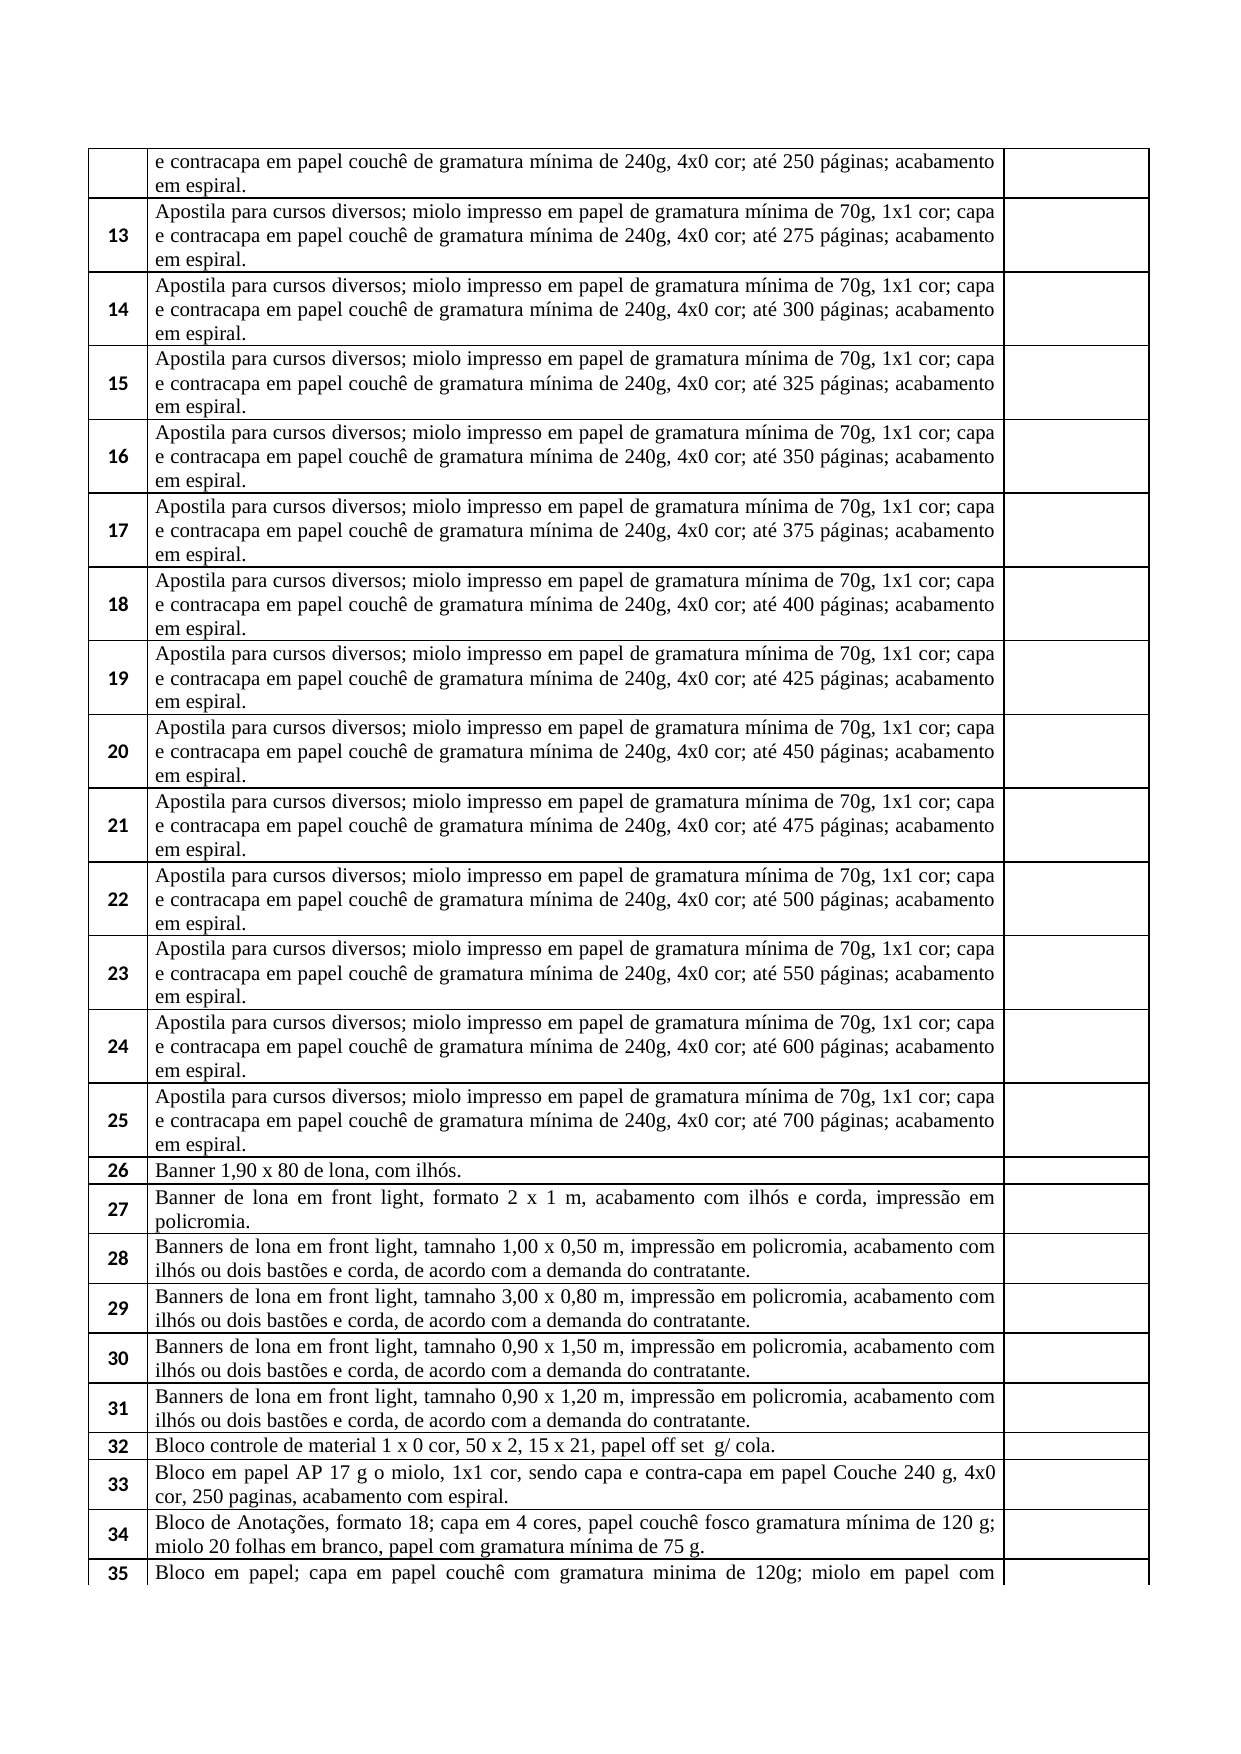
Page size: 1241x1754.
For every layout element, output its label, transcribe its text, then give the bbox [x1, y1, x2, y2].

table_cell 15 [89, 346, 147, 418]
table_cell Apostila para cursos diversos; miolo impresso em papel de gramatura mínima de 70g, 1x1 cor; capa e contracapa em papel couchê de gramatura mínima de 240g, 4x0 cor; até 425 páginas; acabamento em espiral. [148, 641, 1003, 713]
table_cell 32 [89, 1433, 147, 1459]
table_cell 16 [89, 420, 147, 492]
table_cell 27 [89, 1185, 147, 1233]
table_cell [1005, 1158, 1148, 1183]
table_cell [148, 149, 1003, 197]
table_cell [1005, 1185, 1148, 1233]
table_cell Apostila para cursos diversos; miolo impresso em papel de gramatura mínima de 70g, 1x1 cor; capa e contracapa em papel couchê de gramatura mínima de 240g, 4x0 cor; até 700 páginas; acabamento em espiral. [148, 1084, 1003, 1156]
table_cell Bloco de Anotações, formato 18; capa em 4 cores, papel couchê fosco gramatura mínima de 120 g; miolo 20 folhas em branco, papel com gramatura mínima de 75 g. [148, 1510, 1003, 1558]
table_cell [1005, 199, 1148, 271]
table_cell 30 [89, 1334, 147, 1382]
table_cell [1005, 1384, 1148, 1432]
table_cell 22 [89, 863, 147, 935]
table_cell Apostila para cursos diversos; miolo impresso em papel de gramatura mínima de 70g, 1x1 cor; capa e contracapa em papel couchê de gramatura mínima de 240g, 4x0 cor; até 450 páginas; acabamento em espiral. [148, 715, 1003, 787]
table_cell Bloco controle de material 1 x 0 cor, 50 x 2, 15 x 21, papel off set g/ cola. [148, 1433, 1003, 1459]
table_cell Apostila para cursos diversos; miolo impresso em papel de gramatura mínima de 70g, 1x1 cor; capa e contracapa em papel couchê de gramatura mínima de 240g, 4x0 cor; até 350 páginas; acabamento em espiral. [148, 420, 1003, 492]
table_cell Banner de lona em front light, formato 2 x 1 m, acabamento com ilhós e corda, impressão em policromia. [148, 1185, 1003, 1233]
table_cell Apostila para cursos diversos; miolo impresso em papel de gramatura mínima de 70g, 1x1 cor; capa e contracapa em papel couchê de gramatura mínima de 240g, 4x0 cor; até 325 páginas; acabamento em espiral. [148, 346, 1003, 418]
table_cell 28 [89, 1234, 147, 1282]
table_cell 23 [89, 936, 147, 1008]
table_cell Apostila para cursos diversos; miolo impresso em papel de gramatura mínima de 70g, 1x1 cor; capa e contracapa em papel couchê de gramatura mínima de 240g, 4x0 cor; até 475 páginas; acabamento em espiral. [148, 789, 1003, 861]
table_cell [1005, 1010, 1148, 1082]
table_cell 25 [89, 1084, 147, 1156]
table_cell 31 [89, 1384, 147, 1432]
table_cell Banners de lona em front light, tamnaho 3,00 x 0,80 m, impressão em policromia, acabamento com ilhós ou dois bastões e corda, de acordo com a demanda do contratante. [148, 1284, 1003, 1332]
table_cell 33 [89, 1460, 147, 1508]
table_cell [1005, 1510, 1148, 1558]
table_cell [1005, 715, 1148, 787]
table_cell 21 [89, 789, 147, 861]
table_cell 29 [89, 1284, 147, 1332]
table_cell 18 [89, 568, 147, 640]
table_cell [1005, 1284, 1148, 1332]
table_cell Apostila para cursos diversos; miolo impresso em papel de gramatura mínima de 70g, 1x1 cor; capa e contracapa em papel couchê de gramatura mínima de 240g, 4x0 cor; até 550 páginas; acabamento em espiral. [148, 936, 1003, 1008]
table_cell [1005, 1084, 1148, 1156]
table_cell [1005, 1460, 1148, 1508]
table_cell 13 [89, 199, 147, 271]
table_cell [1005, 568, 1148, 640]
table_cell Banner 1,90 x 80 de lona, com ilhós. [148, 1158, 1003, 1183]
table_cell 34 [89, 1510, 147, 1558]
table_cell Bloco em papel AP 17 g o miolo, 1x1 cor, sendo capa e contra-capa em papel Couche 240 g, 4x0 cor, 250 paginas, acabamento com espiral. [148, 1460, 1003, 1508]
table_cell 24 [89, 1010, 147, 1082]
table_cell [148, 1560, 1003, 1585]
table_cell [1005, 273, 1148, 345]
table_cell Apostila para cursos diversos; miolo impresso em papel de gramatura mínima de 70g, 1x1 cor; capa e contracapa em papel couchê de gramatura mínima de 240g, 4x0 cor; até 275 páginas; acabamento em espiral. [148, 199, 1003, 271]
table_cell 26 [89, 1158, 147, 1183]
table_cell 35 [89, 1560, 147, 1585]
table_cell 17 [89, 494, 147, 566]
table_cell [1005, 936, 1148, 1008]
table_cell [1005, 346, 1148, 418]
table_cell Apostila para cursos diversos; miolo impresso em papel de gramatura mínima de 70g, 1x1 cor; capa e contracapa em papel couchê de gramatura mínima de 240g, 4x0 cor; até 300 páginas; acabamento em espiral. [148, 273, 1003, 345]
table_cell [1005, 641, 1148, 713]
table_cell Apostila para cursos diversos; miolo impresso em papel de gramatura mínima de 70g, 1x1 cor; capa e contracapa em papel couchê de gramatura mínima de 240g, 4x0 cor; até 500 páginas; acabamento em espiral. [148, 863, 1003, 935]
table_cell Apostila para cursos diversos; miolo impresso em papel de gramatura mínima de 70g, 1x1 cor; capa e contracapa em papel couchê de gramatura mínima de 240g, 4x0 cor; até 600 páginas; acabamento em espiral. [148, 1010, 1003, 1082]
table_cell Banners de lona em front light, tamnaho 0,90 x 1,50 m, impressão em policromia, acabamento com ilhós ou dois bastões e corda, de acordo com a demanda do contratante. [148, 1334, 1003, 1382]
table_cell 14 [89, 273, 147, 345]
table_cell 20 [89, 715, 147, 787]
table_cell Apostila para cursos diversos; miolo impresso em papel de gramatura mínima de 70g, 1x1 cor; capa e contracapa em papel couchê de gramatura mínima de 240g, 4x0 cor; até 375 páginas; acabamento em espiral. [148, 494, 1003, 566]
table_cell [1005, 1334, 1148, 1382]
table_cell [1005, 863, 1148, 935]
table_cell 19 [89, 641, 147, 713]
table_cell [1005, 494, 1148, 566]
table_cell Banners de lona em front light, tamnaho 0,90 x 1,20 m, impressão em policromia, acabamento com ilhós ou dois bastões e corda, de acordo com a demanda do contratante. [148, 1384, 1003, 1432]
table_cell [1005, 1433, 1148, 1459]
table_cell [1005, 1560, 1148, 1585]
table_cell [1005, 1234, 1148, 1282]
table_cell 12 [89, 149, 147, 197]
table_cell [1005, 149, 1148, 197]
table_cell [1005, 789, 1148, 861]
table_cell Banners de lona em front light, tamnaho 1,00 x 0,50 m, impressão em policromia, acabamento com ilhós ou dois bastões e corda, de acordo com a demanda do contratante. [148, 1234, 1003, 1282]
table_cell [1005, 420, 1148, 492]
table_cell Apostila para cursos diversos; miolo impresso em papel de gramatura mínima de 70g, 1x1 cor; capa e contracapa em papel couchê de gramatura mínima de 240g, 4x0 cor; até 400 páginas; acabamento em espiral. [148, 568, 1003, 640]
